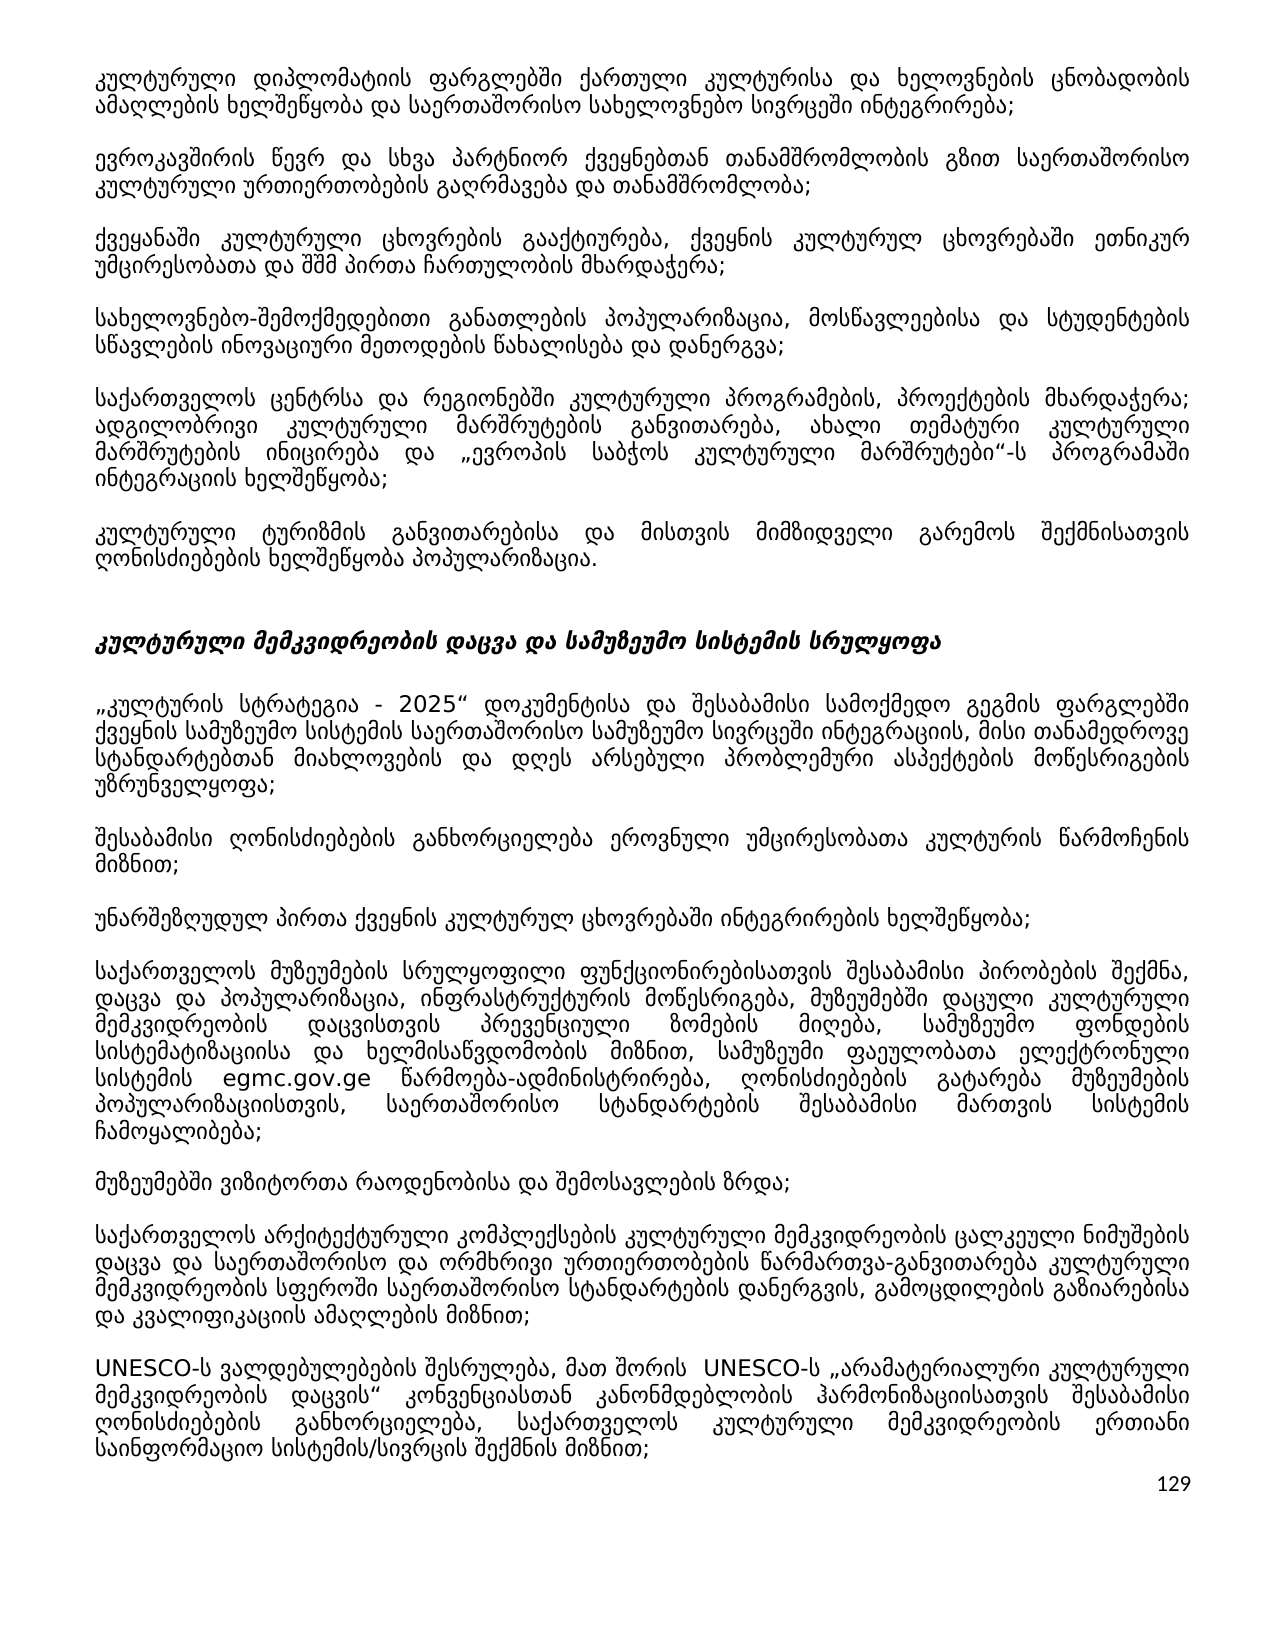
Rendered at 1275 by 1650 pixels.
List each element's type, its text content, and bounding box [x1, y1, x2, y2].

subtitle კულტურული მემკვიდრეობის დაცვა და სამუზეუმო სისტემის სრულყოფა [94, 628, 1191, 654]
text ქვეყანაში კულტურული ცხოვრების გააქტიურება, ქვეყნის კულტურულ ცხოვრებაში ეთნიკურ უმცირესობათა და შშმ პირთა ჩართულობის მხარდაჭერა; [94, 226, 1191, 279]
text საქართველოს ცენტრსა და რეგიონებში კულტურული პროგრამების, პროექტების მხარდაჭერა; ადგილობრივი კულტურული მარშრუტების განვითარება, ახალი თემატური კულტურული მარშრუტების ინიცირება და „ევროპის საბჭოს კულტურული მარშრუტები“-ს პროგრამაში ინტეგრაციის ხელშეწყობა; [94, 386, 1191, 492]
text სახელოვნებო-შემოქმედებითი განათლების პოპულარიზაცია, მოსწავლეებისა და სტუდენტების სწავლების ინოვაციური მეთოდების წახალისება და დანერგვა; [94, 306, 1191, 359]
text კულტურული ტურიზმის განვითარებისა და მისთვის მიმზიდველი გარემოს შექმნისათვის ღონისძიებების ხელშეწყობა პოპულარიზაცია. [94, 519, 1191, 572]
text უნარშეზღუდულ პირთა ქვეყნის კულტურულ ცხოვრებაში ინტეგრირების ხელშეწყობა; [94, 905, 1191, 931]
text ევროკავშირის წევრ და სხვა პარტნიორ ქვეყნებთან თანამშრომლობის გზით საერთაშორისო კულტურული ურთიერთობების გაღრმავება და თანამშრომლობა; [94, 146, 1191, 199]
text შესაბამისი ღონისძიებების განხორციელება ეროვნული უმცირესობათა კულტურის წარმოჩენის მიზნით; [94, 825, 1191, 878]
text კულტურული დიპლომატიის ფარგლებში ქართული კულტურისა და ხელოვნების ცნობადობის ამაღლების ხელშეწყობა და საერთაშორისო სახელოვნებო სივრცეში ინტეგრირება; [94, 66, 1191, 119]
text „კულტურის სტრატეგია - 2025“ დოკუმენტისა და შესაბამისი სამოქმედო გეგმის ფარგლებში ქვეყნის სამუზეუმო სისტემის საერთაშორისო სამუზეუმო სივრცეში ინტეგრაციის, მისი თანამედროვე სტანდარტებთან მიახლოვების და დღეს არსებული პრობლემური ასპექტების მოწესრიგების უზრუნველყოფა; [94, 691, 1191, 798]
text UNESCO-ს ვალდებულებების შესრულება, მათ შორის UNESCO-ს „არამატერიალური კულტურული მემკვიდრეობის დაცვის“ კონვენციასთან კანონმდებლობის ჰარმონიზაციისათვის შესაბამისი ღონისძიებების განხორციელება, საქართველოს კულტურული მემკვიდრეობის ერთიანი საინფორმაციო სისტემის/სივრცის შექმნის მიზნით; [94, 1356, 1191, 1462]
text საქართველოს მუზეუმების სრულყოფილი ფუნქციონირებისათვის შესაბამისი პირობების შექმნა, დაცვა და პოპულარიზაცია, ინფრასტრუქტურის მოწესრიგება, მუზეუმებში დაცული კულტურული მემკვიდრეობის დაცვისთვის პრევენციული ზომების მიღება, სამუზეუმო ფონდების სისტემატიზაციისა და ხელმისაწვდომობის მიზნით, სამუზეუმი ფაეულობათა ელექტრონული სისტემის egmc.gov.ge წარმოება-ადმინისტრირება, ღონისძიებების გატარება მუზეუმების პოპულარიზაციისთვის, საერთაშორისო სტანდარტების შესაბამისი მართვის სისტემის ჩამოყალიბება; [94, 958, 1191, 1145]
text მუზეუმებში ვიზიტორთა რაოდენობისა და შემოსავლების ზრდა; [94, 1169, 1191, 1196]
text საქართველოს არქიტექტურული კომპლექსების კულტურული მემკვიდრეობის ცალკეული ნიმუშების დაცვა და საერთაშორისო და ორმხრივი ურთიერთობების წარმართვა-განვითარება კულტურული მემკვიდრეობის სფეროში საერთაშორისო სტანდარტების დანერგვის, გამოცდილების გაზიარებისა და კვალიფიკაციის ამაღლების მიზნით; [94, 1222, 1191, 1329]
